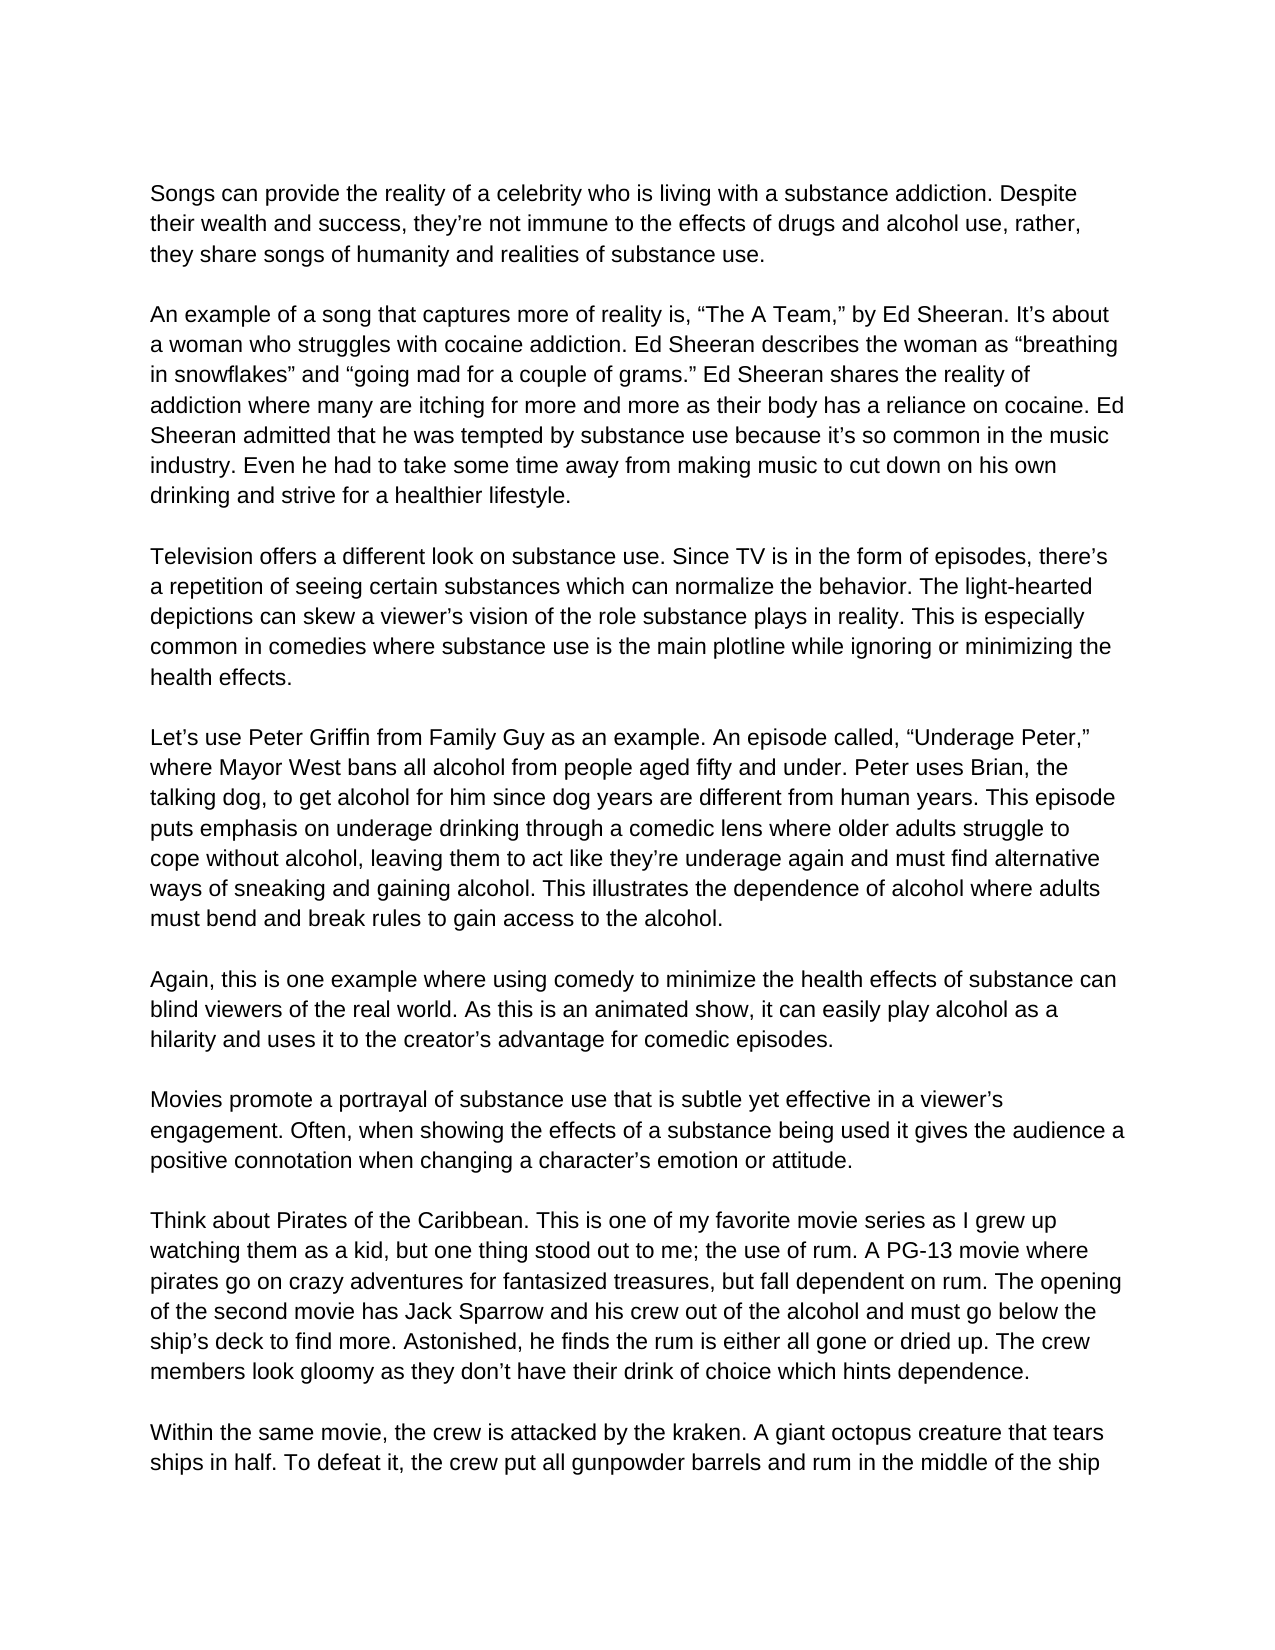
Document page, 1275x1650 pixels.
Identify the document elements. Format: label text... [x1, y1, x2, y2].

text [150, 1419, 1125, 1475]
text An example of a song that captures more of reality is, “The A Team,” by Ed Sheeran. It’s about a woman who struggles with cocaine addiction. Ed Sheeran describes the woman as “breathing in snowflakes” and “going mad for a couple of grams.” Ed Sheeran shares the reality of addiction where many are itching for more and more as their body has a reliance on cocaine. Ed Sheeran admitted that he was tempted by substance use because it’s so common in the music industry. Even he had to take some time away from making music to cut down on his own drinking and strive for a healthier lifestyle. [150, 301, 1125, 509]
text Songs can provide the reality of a celebrity who is living with a substance addiction. Despite their wealth and success, they’re not immune to the effects of drugs and alcohol use, rather, they share songs of humanity and realities of substance use. [150, 180, 1125, 267]
text Television offers a different look on substance use. Since TV is in the form of episodes, there’s a repetition of seeing certain substances which can normalize the behavior. The light-hearted depictions can skew a viewer’s vision of the role substance plays in reality. This is especially common in comedies where substance use is the main plotline while ignoring or minimizing the health effects. [150, 543, 1125, 690]
text Let’s use Peter Griffin from Family Guy as an example. An episode called, “Underage Peter,” where Mayor West bans all alcohol from people aged fifty and under. Peter uses Brian, the talking dog, to get alcohol for him since dog years are different from human years. This episode puts emphasis on underage drinking through a comedic lens where older adults struggle to cope without alcohol, leaving them to act like they’re underage again and must find alternative ways of sneaking and gaining alcohol. This illustrates the dependence of alcohol where adults must bend and break rules to gain access to the alcohol. [150, 724, 1125, 932]
text Again, this is one example where using comedy to minimize the health effects of substance can blind viewers of the real world. As this is an animated show, it can easily play alcohol as a hilarity and uses it to the creator’s advantage for comedic episodes. [150, 966, 1125, 1052]
text Movies promote a portrayal of substance use that is subtle yet effective in a viewer’s engagement. Often, when showing the effects of a substance being used it gives the audience a positive connotation when changing a character’s emotion or attitude. [150, 1086, 1125, 1173]
text Think about Pirates of the Caribbean. This is one of my favorite movie series as I grew up watching them as a kid, but one thing stood out to me; the use of rum. A PG-13 movie where pirates go on crazy adventures for fantasized treasures, but fall dependent on rum. The opening of the second movie has Jack Sparrow and his crew out of the alcohol and must go below the ship’s deck to find more. Astonished, he finds the rum is either all gone or dried up. The crew members look gloomy as they don’t have their drink of choice which hints dependence. [150, 1207, 1125, 1385]
